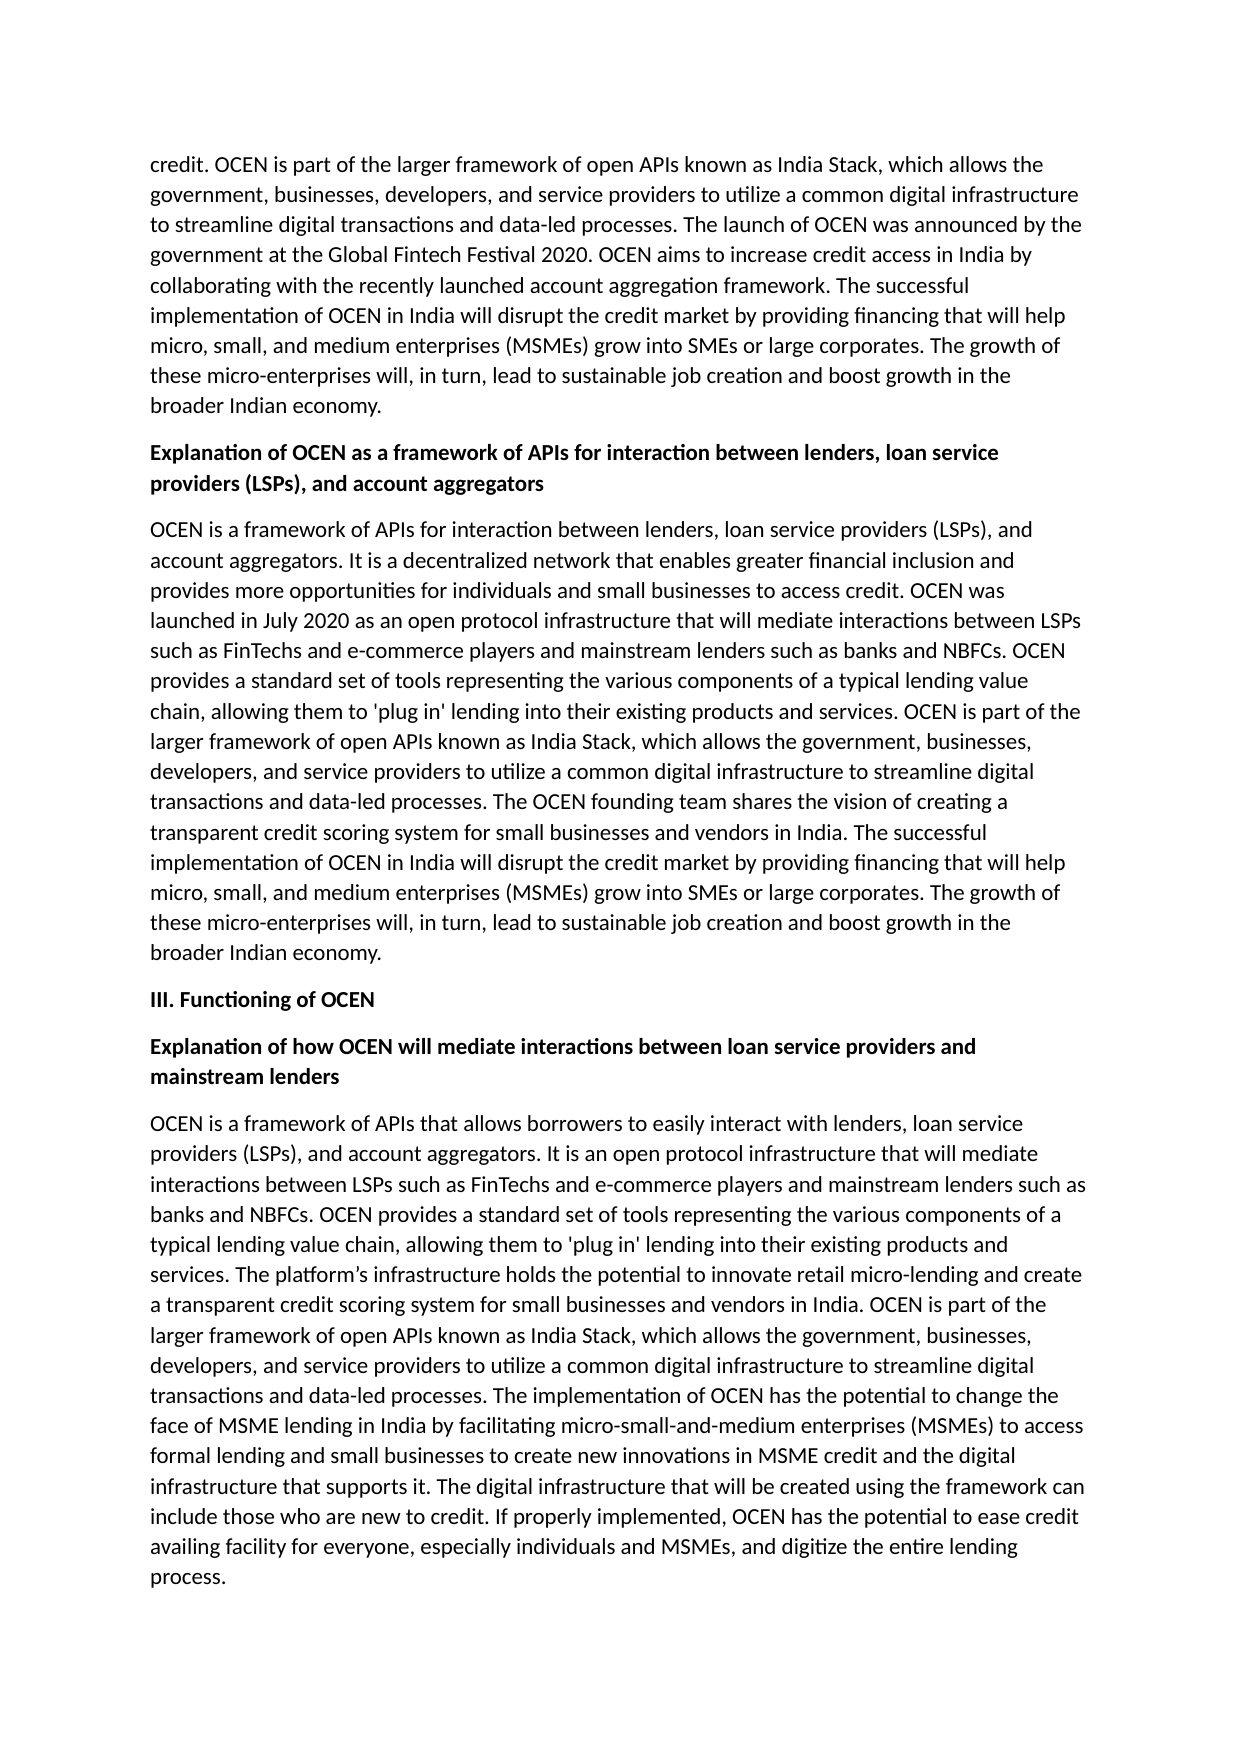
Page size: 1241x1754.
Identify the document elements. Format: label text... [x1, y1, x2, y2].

text OCEN is a framework of APIs that allows borrowers to easily interact with lenders, loan service providers (LSPs), and account aggregators. It is an open protocol infrastructure that will mediate interactions between LSPs such as FinTechs and e-commerce players and mainstream lenders such as banks and NBFCs. OCEN provides a standard set of tools representing the various components of a typical lending value chain, allowing them to 'plug in' lending into their existing products and services. The platform’s infrastructure holds the potential to innovate retail micro-lending and create a transparent credit scoring system for small businesses and vendors in India. OCEN is part of the larger framework of open APIs known as India Stack, which allows the government, businesses, developers, and service providers to utilize a common digital infrastructure to streamline digital transactions and data-led processes. The implementation of OCEN has the potential to change the face of MSME lending in India by facilitating micro-small-and-medium enterprises (MSMEs) to access formal lending and small businesses to create new innovations in MSME credit and the digital infrastructure that supports it. The digital infrastructure that will be created using the framework can include those who are new to credit. If properly implemented, OCEN has the potential to ease credit availing facility for everyone, especially individuals and MSMEs, and digitize the entire lending process. [150, 1109, 1090, 1591]
text Explanation of how OCEN will mediate interactions between loan service providers and mainstream lenders [150, 1032, 1090, 1091]
text Explanation of OCEN as a framework of APIs for interaction between lenders, loan service providers (LSPs), and account aggregators [150, 438, 1090, 497]
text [150, 150, 1090, 420]
text OCEN is a framework of APIs for interaction between lenders, loan service providers (LSPs), and account aggregators. It is a decentralized network that enables greater financial inclusion and provides more opportunities for individuals and small businesses to access credit. OCEN was launched in July 2020 as an open protocol infrastructure that will mediate interactions between LSPs such as FinTechs and e-commerce players and mainstream lenders such as banks and NBFCs. OCEN provides a standard set of tools representing the various components of a typical lending value chain, allowing them to 'plug in' lending into their existing products and services. OCEN is part of the larger framework of open APIs known as India Stack, which allows the government, businesses, developers, and service providers to utilize a common digital infrastructure to streamline digital transactions and data-led processes. The OCEN founding team shares the vision of creating a transparent credit scoring system for small businesses and vendors in India. The successful implementation of OCEN in India will disrupt the credit market by providing financing that will help micro, small, and medium enterprises (MSMEs) grow into SMEs or large corporates. The growth of these micro-enterprises will, in turn, lead to sustainable job creation and boost growth in the broader Indian economy. [150, 516, 1090, 967]
text III. Functioning of OCEN [150, 985, 1090, 1013]
